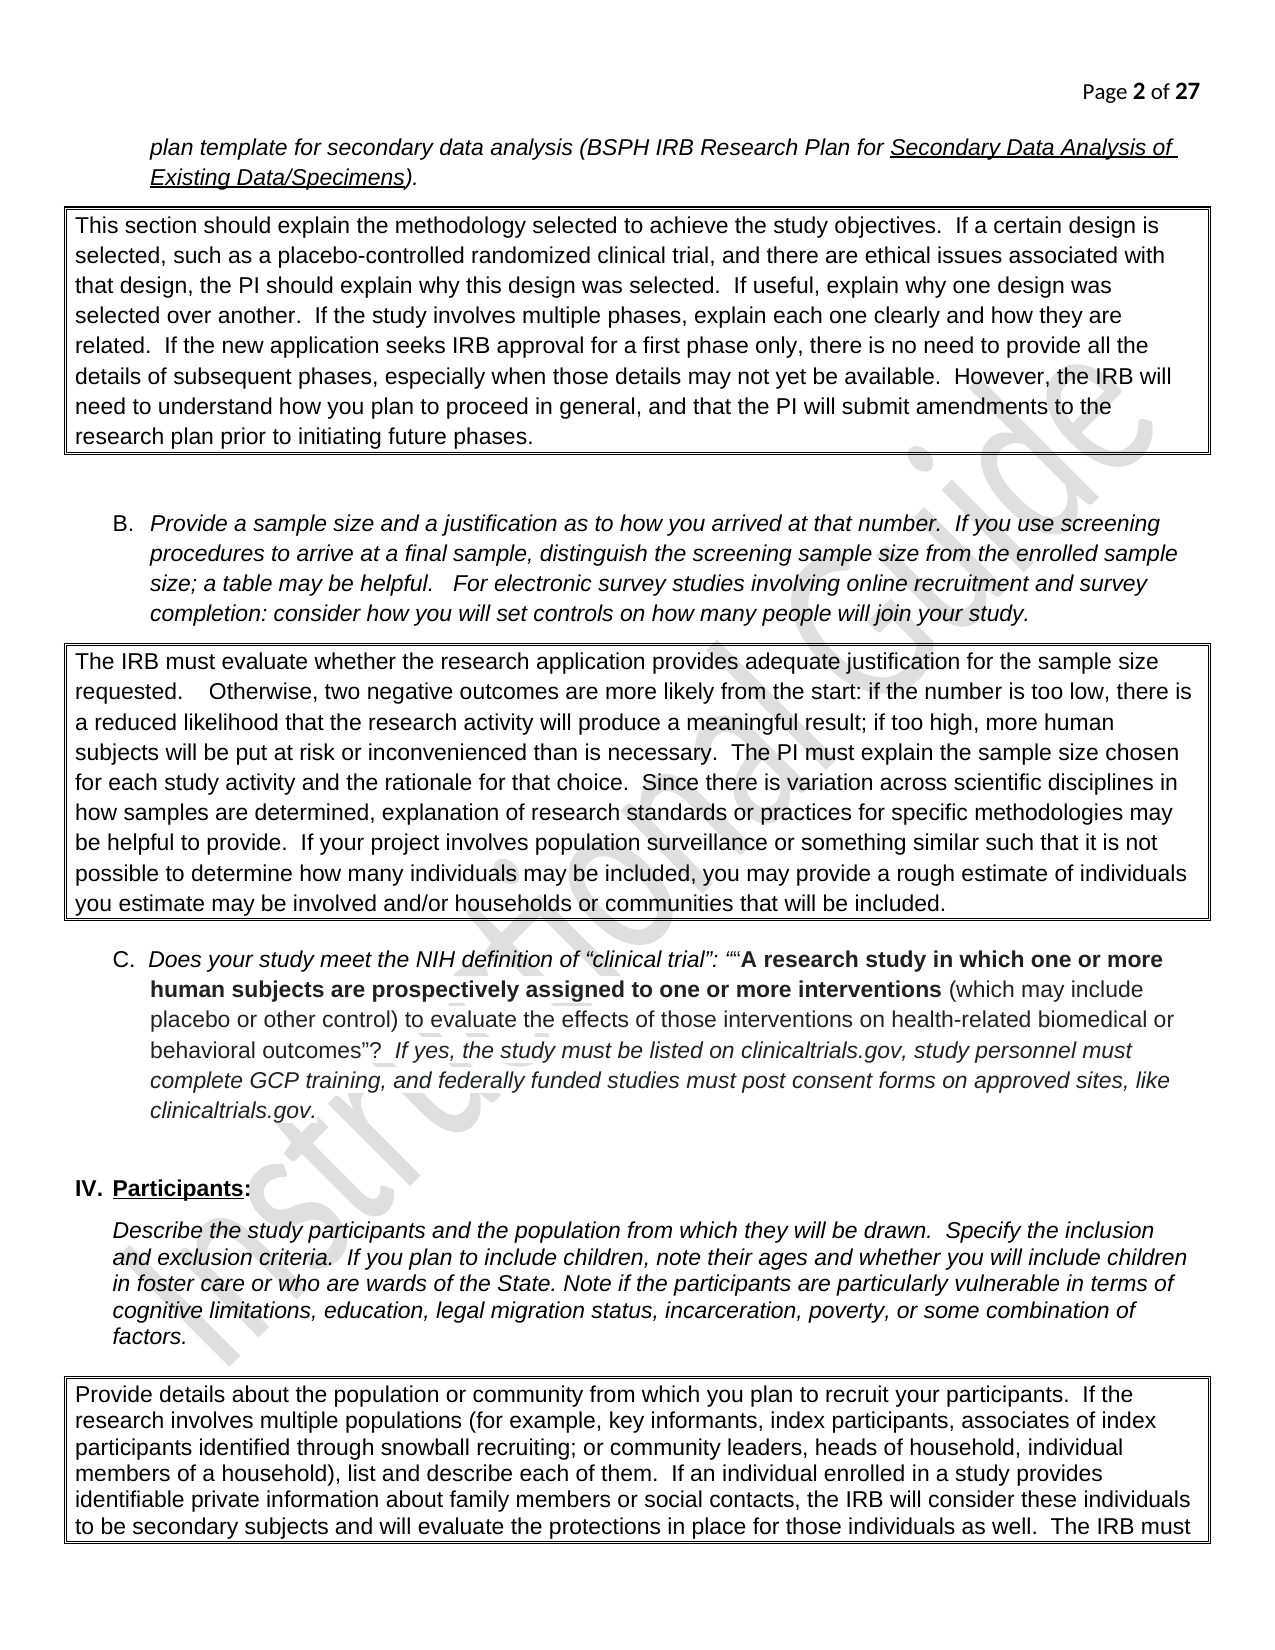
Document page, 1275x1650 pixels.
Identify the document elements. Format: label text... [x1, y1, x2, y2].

text C. Does your study meet the NIH definition of “clinical trial”: ““A research study in which one or more human subjects are prospectively assigned to one or more interventions (which may include placebo or other control) to evaluate the effects of those interventions on health-related biomedical or behavioral outcomes”? If yes, the study must be listed on clinicaltrials.gov, study personnel must complete GCP training, and federally funded studies must post consent forms on approved sites, like clinicaltrials.gov. [112, 946, 1200, 1123]
text B. Provide a sample size and a justification as to how you arrived at that number. If you use screening procedures to arrive at a final sample, distinguish the screening sample size from the enrolled sample size; a table may be helpful. For electronic survey studies involving online recruitment and survey completion: consider how you will set controls on how many people will join your study. [112, 509, 1200, 627]
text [112, 133, 1200, 190]
text Describe the study participants and the population from which they will be drawn. Specify the inclusion and exclusion criteria. If you plan to include children, note their ages and whether you will include children in foster care or who are wards of the State. Note if the participants are particularly vulnerable in terms of cognitive limitations, education, legal migration status, incarceration, poverty, or some combination of factors. [112, 1217, 1200, 1349]
text This section should explain the methodology selected to achieve the study objectives. If a certain design is selected, such as a placebo-controlled randomized clinical trial, and there are ethical issues associated with that design, the PI should explain why this design was selected. If useful, explain why one design was selected over another. If the study involves multiple phases, explain each one clearly and how they are related. If the new application seeks IRB approval for a first phase only, there is no need to provide all the details of subsequent phases, especially when those details may not yet be available. However, the IRB will need to understand how you plan to proceed in general, and that the PI will submit amendments to the research plan prior to initiating future phases. [67, 210, 1208, 452]
text The IRB must evaluate whether the research application provides adequate justification for the sample size requested. Otherwise, two negative outcomes are more likely from the start: if the number is too low, there is a reduced likelihood that the research activity will produce a meaningful result; if too high, more human subjects will be put at risk or inconvenienced than is necessary. The PI must explain the sample size chosen for each study activity and the rationale for that choice. Since there is variation across scientific disciplines in how samples are determined, explanation of research standards or practices for specific methodologies may be helpful to provide. If your project involves population surveillance or something similar such that it is not possible to determine how many individuals may be included, you may provide a rough estimate of individuals you estimate may be involved and/or households or communities that will be included. [67, 646, 1208, 918]
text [67, 1379, 1208, 1541]
text IV. Participants: [75, 1175, 1200, 1201]
